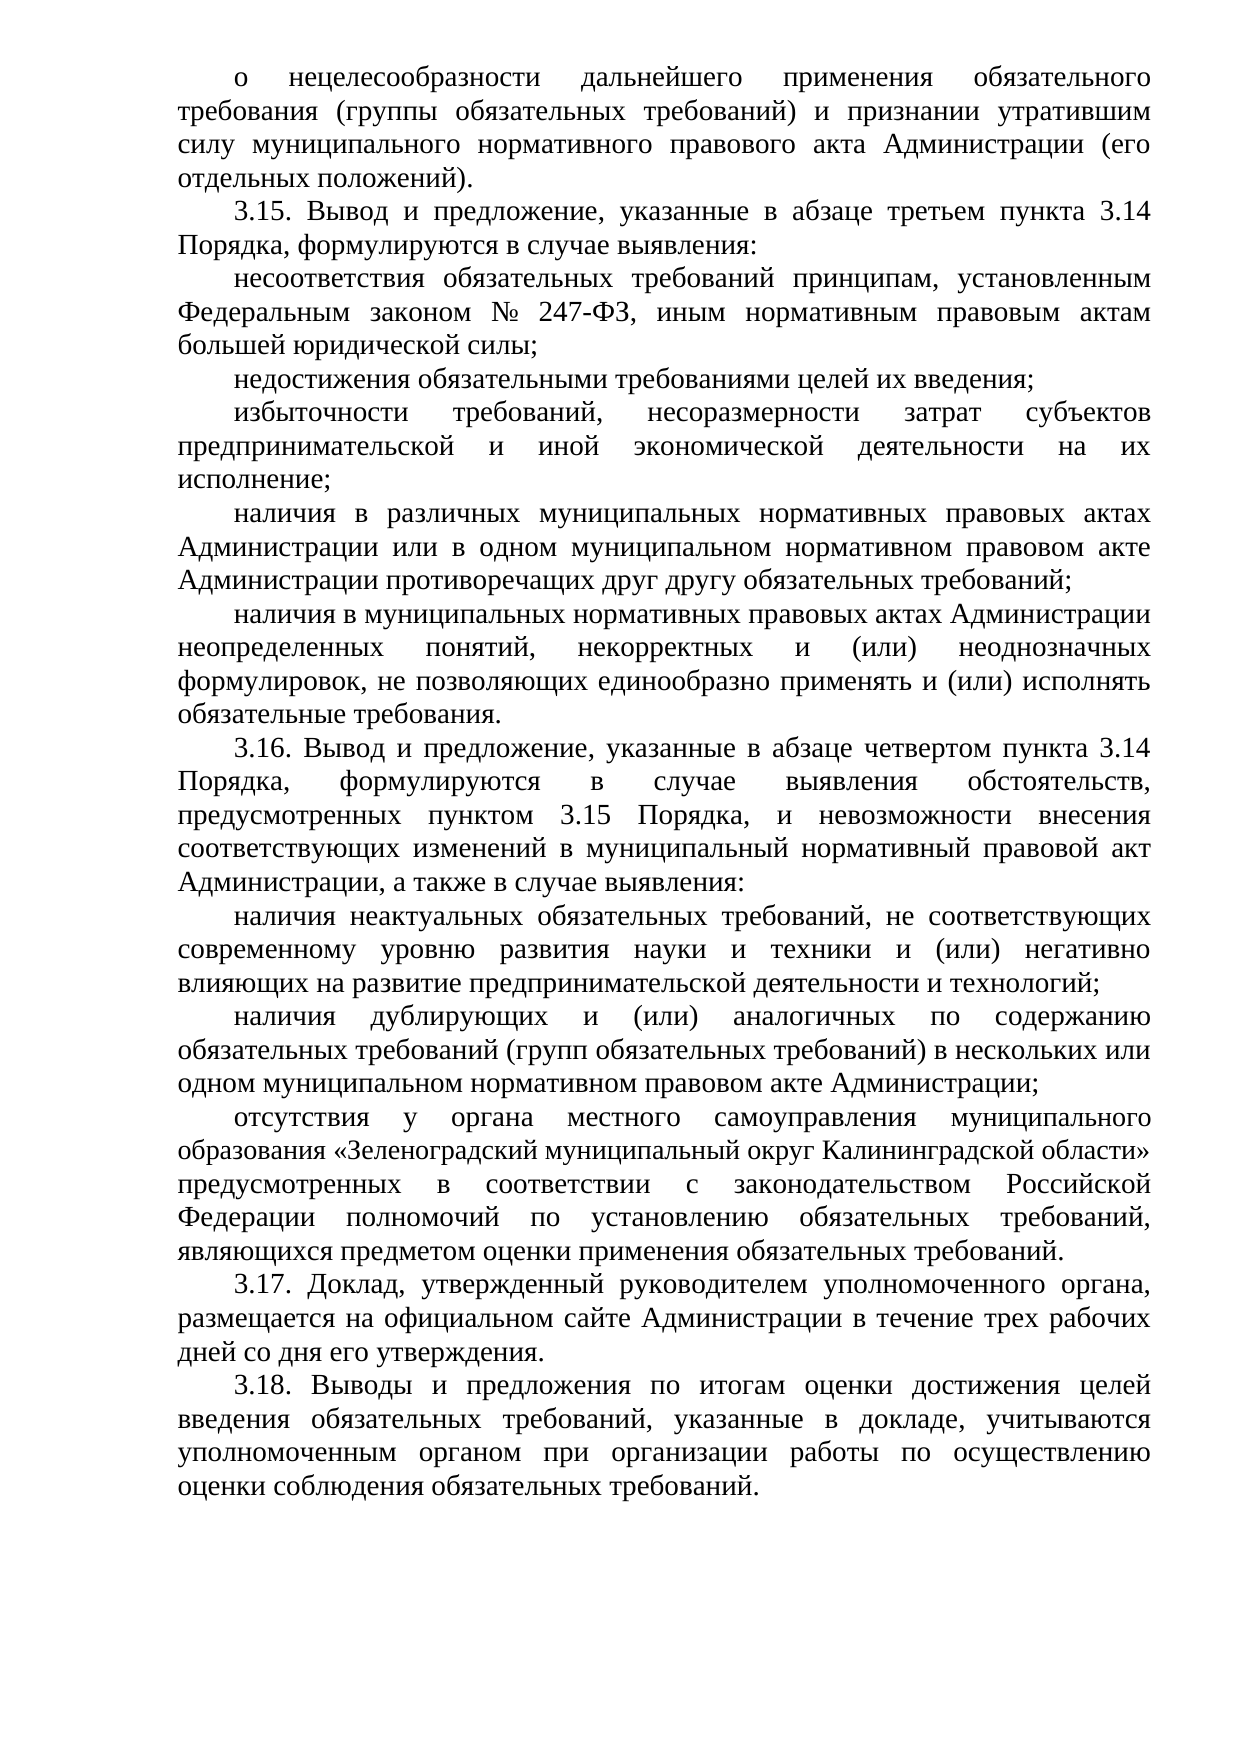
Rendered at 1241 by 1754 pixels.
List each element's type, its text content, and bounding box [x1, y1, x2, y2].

text недостижения обязательными требованиями целей их введения; [177, 361, 1152, 394]
text наличия в муниципальных нормативных правовых актах Администрации неопределенных понятий, некорректных и (или) неоднозначных формулировок, не позволяющих единообразно применять и (или) исполнять обязательные требования. [177, 596, 1152, 730]
text наличия в различных муниципальных нормативных правовых актах Администрации или в одном муниципальном нормативном правовом акте Администрации противоречащих друг другу обязательных требований; [177, 495, 1152, 596]
text 3.17. Доклад, утвержденный руководителем уполномоченного органа, размещается на официальном сайте Администрации в течение трех рабочих дней со дня его утверждения. [177, 1267, 1152, 1367]
text избыточности требований, несоразмерности затрат субъектов предпринимательской и иной экономической деятельности на их исполнение; [177, 394, 1152, 495]
text наличия неактуальных обязательных требований, не соответствующих современному уровню развития науки и техники и (или) негативно влияющих на развитие предпринимательской деятельности и технологий; [177, 898, 1152, 998]
text 3.15. Вывод и предложение, указанные в абзаце третьем пункта 3.14 Порядка, формулируются в случае выявления: [177, 193, 1152, 260]
text о нецелесообразности дальнейшего применения обязательного требования (группы обязательных требований) и признании утратившим силу муниципального нормативного правового акта Администрации (его отдельных положений). [177, 59, 1152, 193]
text 3.18. Выводы и предложения по итогам оценки достижения целей введения обязательных требований, указанные в докладе, учитываются уполномоченным органом при организации работы по осуществлению оценки соблюдения обязательных требований. [177, 1367, 1152, 1501]
text 3.16. Вывод и предложение, указанные в абзаце четвертом пункта 3.14 Порядка, формулируются в случае выявления обстоятельств, предусмотренных пунктом 3.15 Порядка, и невозможности внесения соответствующих изменений в муниципальный нормативный правовой акт Администрации, а также в случае выявления: [177, 730, 1152, 898]
text несоответствия обязательных требований принципам, установленным Федеральным законом № 247-ФЗ, иным нормативным правовым актам большей юридической силы; [177, 260, 1152, 361]
text наличия дублирующих и (или) аналогичных по содержанию обязательных требований (групп обязательных требований) в нескольких или одном муниципальном нормативном правовом акте Администрации; [177, 998, 1152, 1099]
text отсутствия у органа местного самоуправления муниципального образования «Зеленоградский муниципальный округ Калининградской области» предусмотренных в соответствии с законодательством Российской Федерации полномочий по установлению обязательных требований, являющихся предметом оценки применения обязательных требований. [177, 1099, 1152, 1267]
